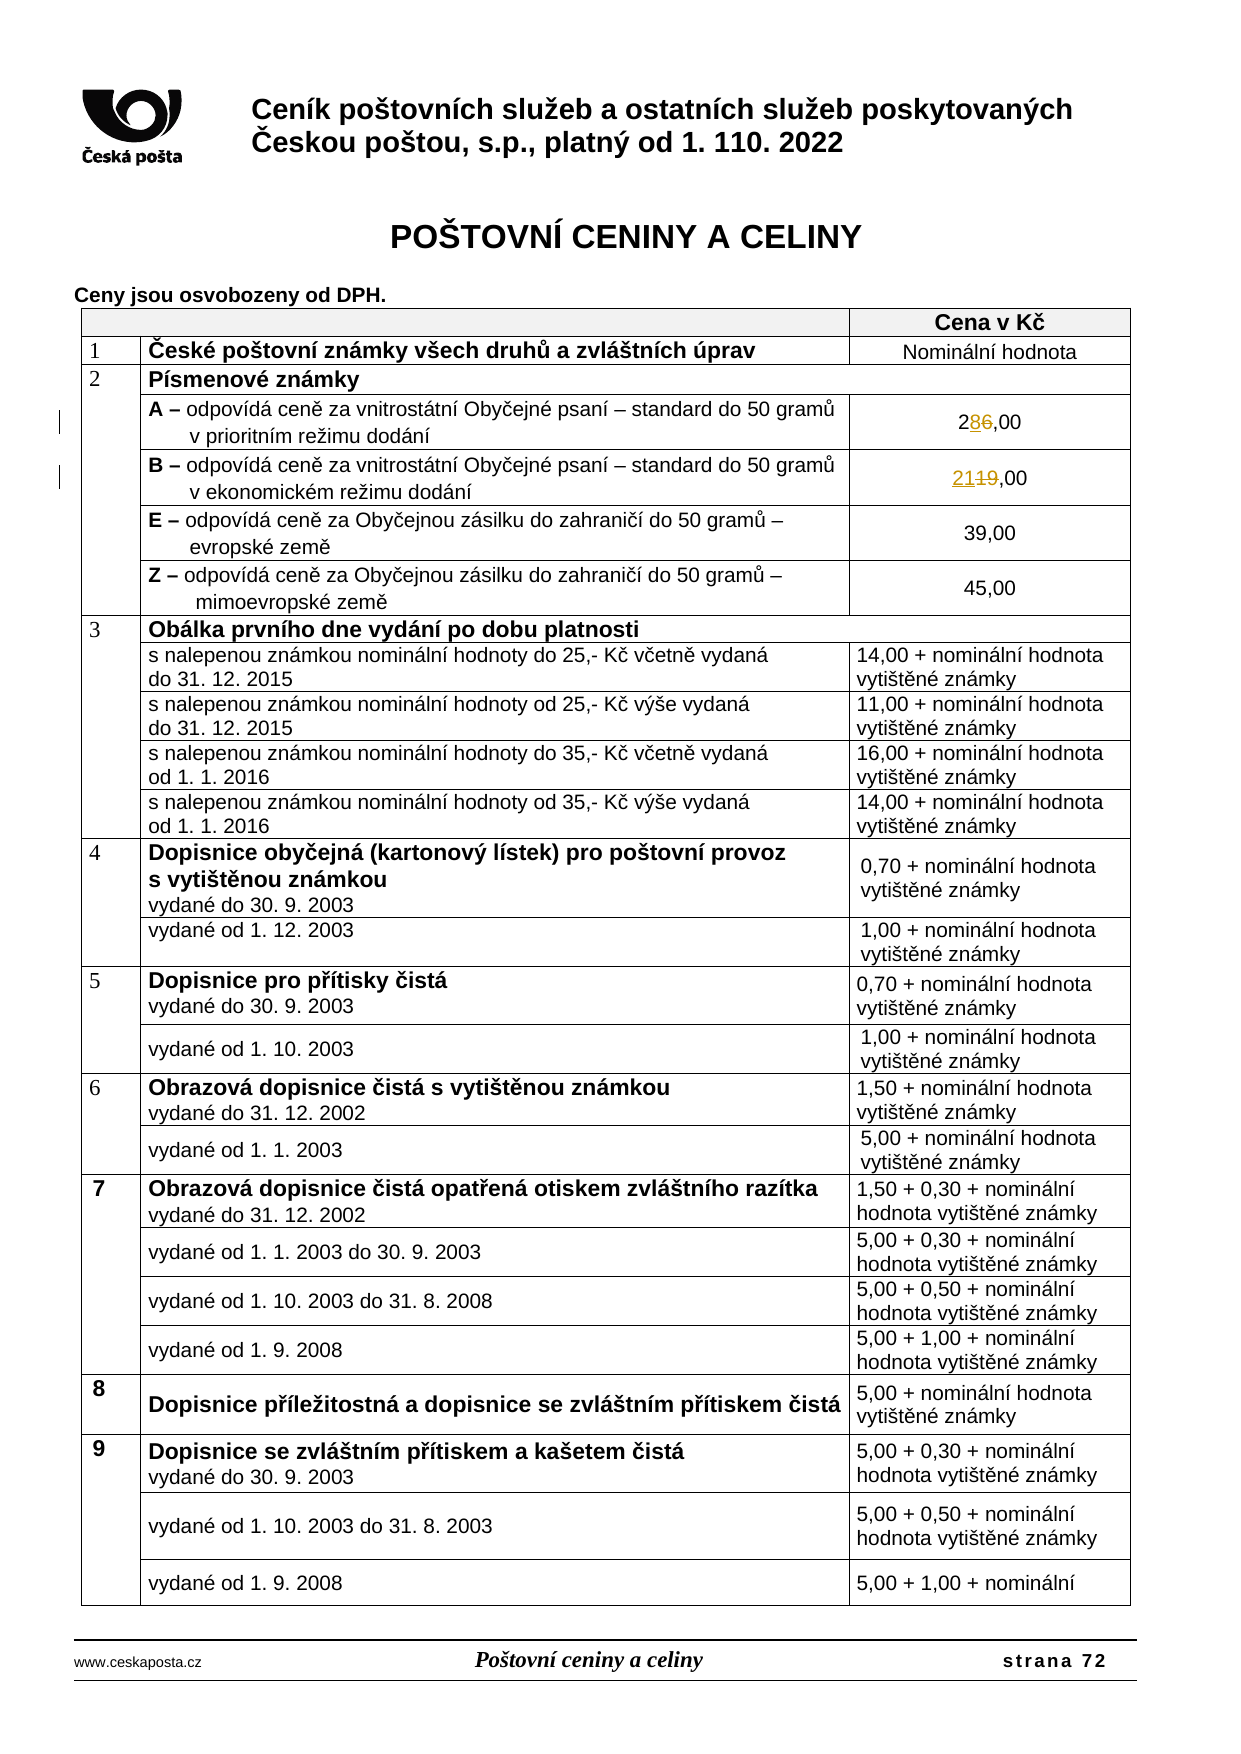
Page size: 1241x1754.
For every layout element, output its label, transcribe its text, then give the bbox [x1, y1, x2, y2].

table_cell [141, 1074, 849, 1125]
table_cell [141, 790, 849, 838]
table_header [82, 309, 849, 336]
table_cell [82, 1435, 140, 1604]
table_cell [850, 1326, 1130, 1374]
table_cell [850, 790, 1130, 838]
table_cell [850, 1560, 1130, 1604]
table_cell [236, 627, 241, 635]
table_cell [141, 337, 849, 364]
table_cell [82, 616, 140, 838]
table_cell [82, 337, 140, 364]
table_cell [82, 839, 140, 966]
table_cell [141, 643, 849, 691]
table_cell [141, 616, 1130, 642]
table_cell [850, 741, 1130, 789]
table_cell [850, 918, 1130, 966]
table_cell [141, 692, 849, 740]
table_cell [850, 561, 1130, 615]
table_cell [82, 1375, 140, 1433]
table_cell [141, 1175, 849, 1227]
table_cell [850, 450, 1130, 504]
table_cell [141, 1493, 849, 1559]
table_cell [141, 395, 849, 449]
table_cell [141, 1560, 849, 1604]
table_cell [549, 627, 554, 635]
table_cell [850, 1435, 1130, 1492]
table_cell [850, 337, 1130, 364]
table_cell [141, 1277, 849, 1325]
text Ceny jsou osvobozeny od DPH. [74, 280, 1137, 307]
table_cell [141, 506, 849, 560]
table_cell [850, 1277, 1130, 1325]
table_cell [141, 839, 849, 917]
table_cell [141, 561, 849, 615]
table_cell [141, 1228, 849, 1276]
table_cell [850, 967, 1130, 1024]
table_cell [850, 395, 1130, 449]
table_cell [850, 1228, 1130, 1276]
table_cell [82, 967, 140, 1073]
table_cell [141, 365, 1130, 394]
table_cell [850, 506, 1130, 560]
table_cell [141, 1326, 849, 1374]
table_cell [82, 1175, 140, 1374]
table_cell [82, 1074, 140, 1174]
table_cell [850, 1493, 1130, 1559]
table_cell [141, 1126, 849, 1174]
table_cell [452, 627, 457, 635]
subtitle POŠTOVNÍ CENINY A CELINY [115, 217, 1137, 255]
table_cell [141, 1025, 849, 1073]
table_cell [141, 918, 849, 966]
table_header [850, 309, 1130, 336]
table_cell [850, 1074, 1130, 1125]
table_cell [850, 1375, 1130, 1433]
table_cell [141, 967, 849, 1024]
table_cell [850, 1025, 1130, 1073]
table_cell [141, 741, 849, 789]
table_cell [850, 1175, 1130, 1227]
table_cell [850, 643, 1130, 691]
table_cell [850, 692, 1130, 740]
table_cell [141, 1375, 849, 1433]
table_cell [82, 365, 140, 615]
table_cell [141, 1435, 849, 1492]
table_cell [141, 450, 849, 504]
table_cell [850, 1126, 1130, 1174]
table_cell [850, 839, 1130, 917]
